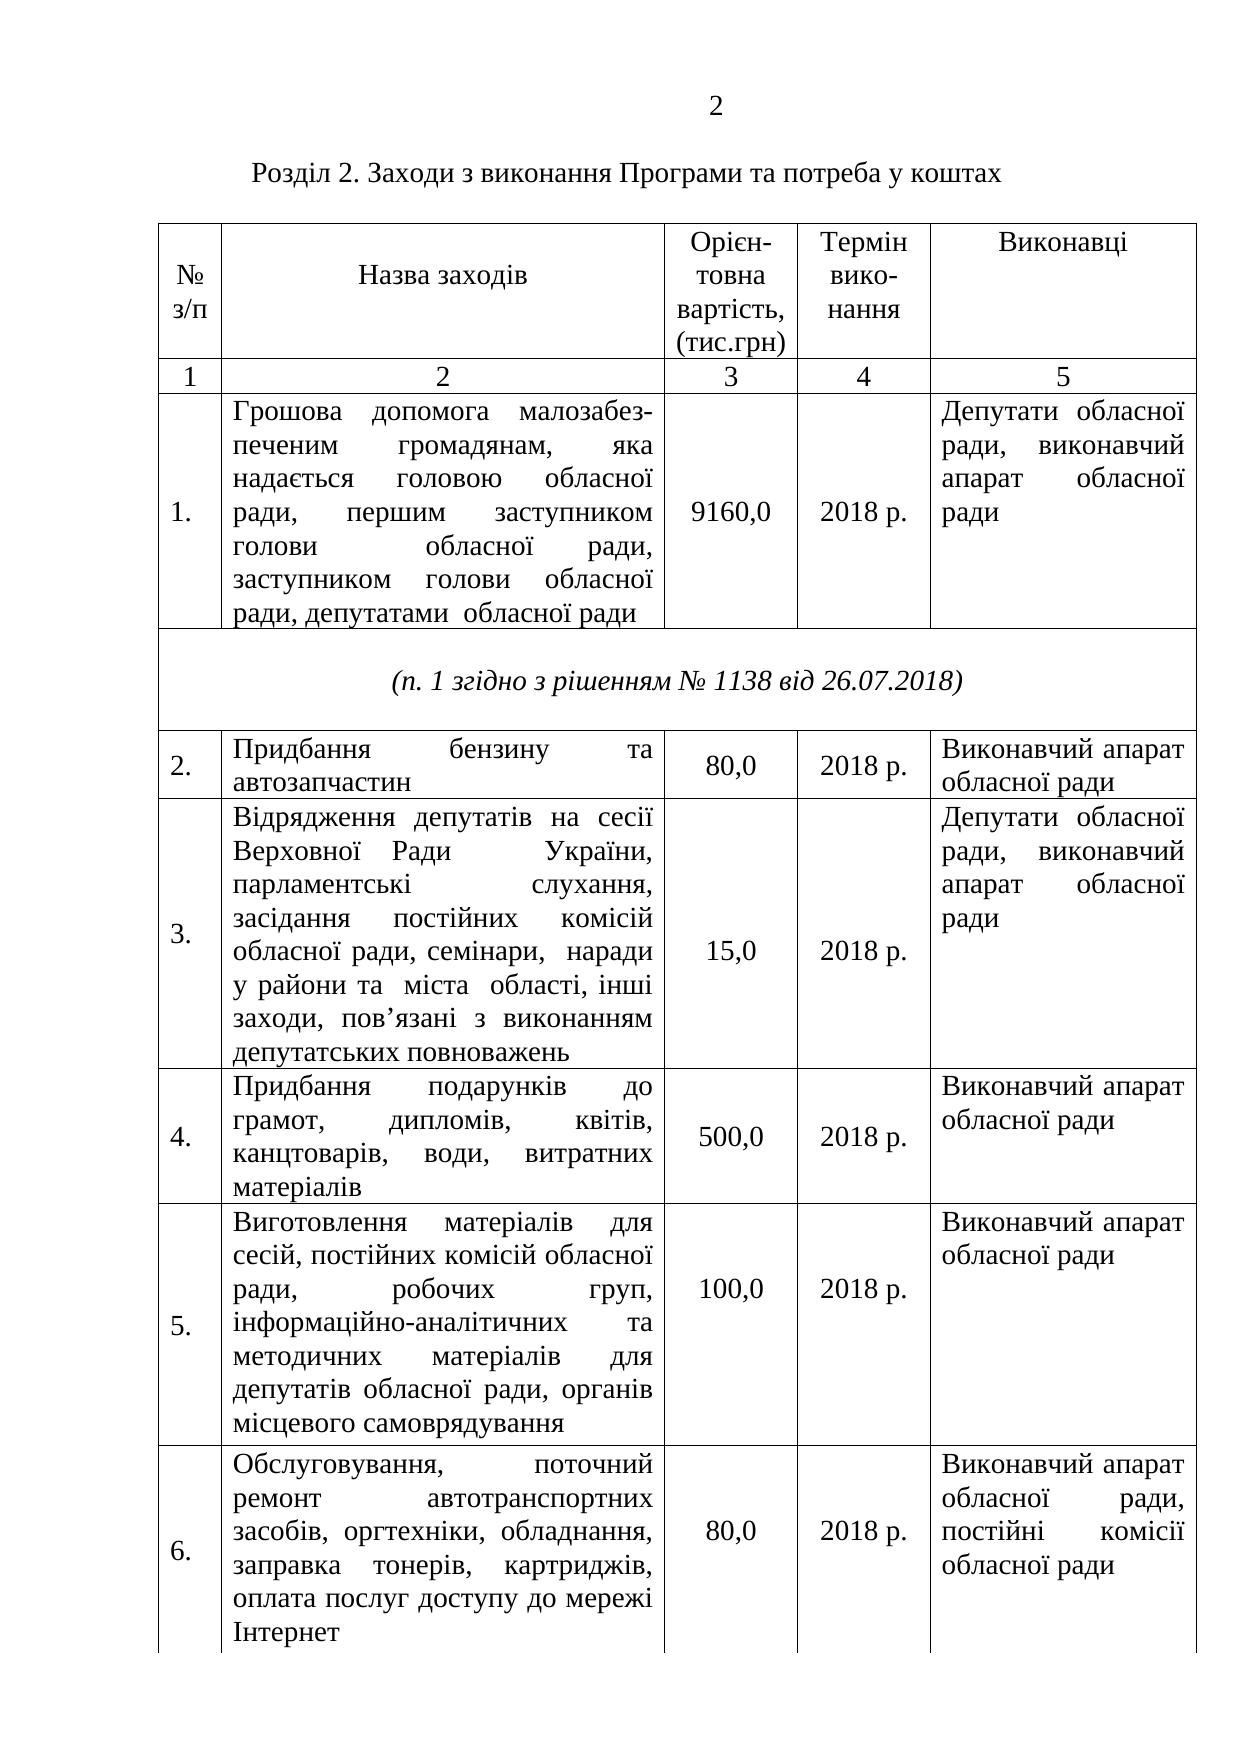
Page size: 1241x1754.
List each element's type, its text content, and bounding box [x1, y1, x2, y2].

table_cell 1. [159, 394, 221, 628]
table_header Термін вико-нання [798, 224, 930, 358]
table_cell Виконавчий апарат обласної ради [931, 1204, 1196, 1445]
table_header Назва заходів [222, 224, 664, 358]
table_cell Грошова допомога малозабез-печеним громадянам, яка надається головою обласної ради, першим заступником голови обласної ради, заступником голови обласної ради, депутатами обласної ради [222, 394, 664, 628]
table_cell 2018 р. [798, 394, 930, 628]
table_cell Придбання подарунків до грамот, дипломів, квітів, канцтоварів, води, витратних матеріалів [222, 1069, 664, 1203]
text Розділ 2. Заходи з виконання Програми та потреба у коштах [177, 156, 1181, 189]
table_cell 2. [159, 731, 221, 798]
table_cell Виконавчий апарат обласної ради, постійні комісії обласної ради [931, 1446, 1196, 1653]
table_cell 80,0 [665, 731, 797, 798]
table_cell 2018 р. [798, 731, 930, 798]
table_cell Виконавчий апарат обласної ради [931, 731, 1196, 798]
table_header Виконавці [931, 224, 1196, 358]
table_cell 2 [222, 359, 664, 392]
table_cell 5. [159, 1204, 221, 1445]
table_cell (п. 1 згідно з рішенням № 1138 від 26.07.2018) [159, 629, 1196, 730]
table_cell 1 [159, 359, 221, 392]
table_cell Виготовлення матеріалів для сесій, постійних комісій обласної ради, робочих груп, інформаційно-аналітичних та методичних матеріалів для депутатів обласної ради, органів місцевого самоврядування [222, 1204, 664, 1445]
table_cell Депутати обласної ради, виконавчий апарат обласної ради [931, 394, 1196, 628]
table_cell 9160,0 [665, 394, 797, 628]
table_cell Виконавчий апарат обласної ради [931, 1069, 1196, 1203]
table_cell 2018 р. [798, 1446, 930, 1653]
table_cell 15,0 [665, 799, 797, 1067]
table_cell 2018 р. [798, 799, 930, 1067]
table_header № з/п [159, 224, 221, 358]
text 2 [177, 88, 1181, 122]
table_cell 100,0 [665, 1204, 797, 1445]
table_cell 500,0 [665, 1069, 797, 1203]
table_cell Відрядження депутатів на сесії Верховної Ради України, парламентські слухання, засідання постійних комісій обласної ради, семінари, наради у райони та міста області, інші заходи, пов’язані з виконанням депутатських повноважень [222, 799, 664, 1067]
table_cell 4. [159, 1069, 221, 1203]
table_cell Обслуговування, поточний ремонт автотранспортних засобів, оргтехніки, обладнання, заправка тонерів, картриджів, оплата послуг доступу до мережі Інтернет [222, 1446, 664, 1653]
table_cell 5 [931, 359, 1196, 392]
table_header Орієн-товна вартість, (тис.грн) [665, 224, 797, 358]
table_cell Депутати обласної ради, виконавчий апарат обласної ради [931, 799, 1196, 1067]
table_cell 6. [159, 1446, 221, 1653]
table_cell 3 [665, 359, 797, 392]
table_cell 4 [798, 359, 930, 392]
table_cell 3. [159, 799, 221, 1067]
table_cell 80,0 [665, 1446, 797, 1653]
table_cell 2018 р. [798, 1204, 930, 1445]
table_cell Придбання бензину та автозапчастин [222, 731, 664, 798]
table_cell 2018 р. [798, 1069, 930, 1203]
